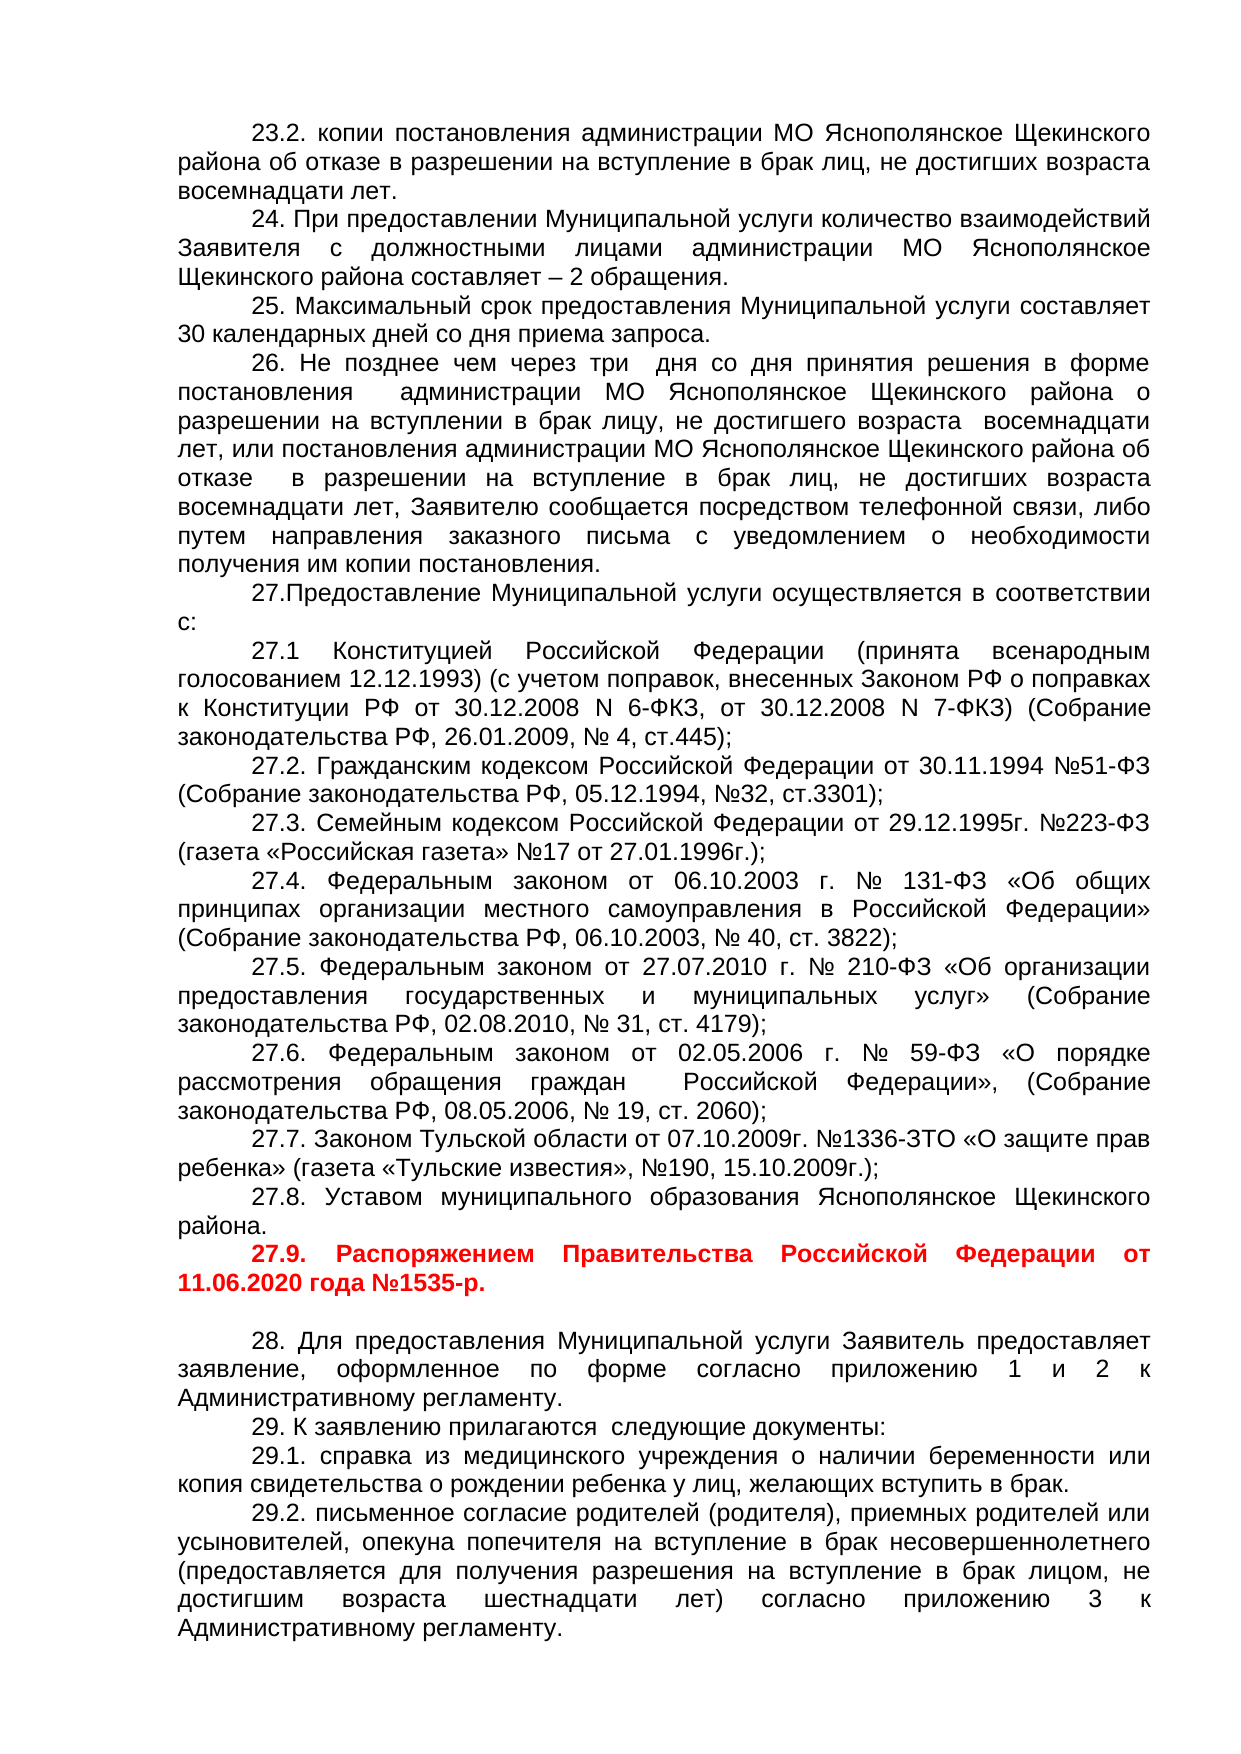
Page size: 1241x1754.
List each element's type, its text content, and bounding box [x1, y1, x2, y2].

text 29. К заявлению прилагаются следующие документы: [177, 1412, 1152, 1441]
text 27.Предоставление Муниципальной услуги осуществляется в соответствии с: [177, 578, 1152, 636]
text 27.7. Законом Тульской области от 07.10.2009г. №1336-ЗТО «О защите прав ребенка» (газета «Тульские известия», №190, 15.10.2009г.); [177, 1124, 1152, 1182]
title 27.9. Распоряжением Правительства Российской Федерации от 11.06.2020 года №1535-р. [177, 1239, 1152, 1297]
text 24. При предоставлении Муниципальной услуги количество взаимодействий Заявителя с должностными лицами администрации МО Яснополянское Щекинского района составляет – 2 обращения. [177, 204, 1152, 291]
text 27.6. Федеральным законом от 02.05.2006 г. № 59-ФЗ «О порядке рассмотрения обращения граждан Российской Федерации», (Собрание законодательства РФ, 08.05.2006, № 19, ст. 2060); [177, 1038, 1152, 1124]
text 28. Для предоставления Муниципальной услуги Заявитель предоставляет заявление, оформленное по форме согласно приложению 1 и 2 к Административному регламенту. [177, 1326, 1152, 1412]
text 26. Не позднее чем через три дня со дня принятия решения в форме постановления администрации МО Яснополянское Щекинского района о разрешении на вступлении в брак лицу, не достигшего возраста восемнадцати лет, или постановления администрации МО Яснополянское Щекинского района об отказе в разрешении на вступление в брак лиц, не достигших возраста восемнадцати лет, Заявителю сообщается посредством телефонной связи, либо путем направления заказного письма с уведомлением о необходимости получения им копии постановления. [177, 348, 1152, 578]
text 29.2. письменное согласие родителей (родителя), приемных родителей или усыновителей, опекуна попечителя на вступление в брак несовершеннолетнего (предоставляется для получения разрешения на вступление в брак лицом, не достигшим возраста шестнадцати лет) согласно приложению 3 к Административному регламенту. [177, 1498, 1152, 1642]
text 25. Максимальный срок предоставления Муниципальной услуги составляет 30 календарных дней со дня приема запроса. [177, 291, 1152, 348]
text 23.2. копии постановления администрации МО Яснополянское Щекинского района об отказе в разрешении на вступление в брак лиц, не достигших возраста восемнадцати лет. [177, 118, 1152, 204]
text 27.1 Конституцией Российской Федерации (принята всенародным голосованием 12.12.1993) (с учетом поправок, внесенных Законом РФ о поправках к Конституции РФ от 30.12.2008 N 6-ФКЗ, от 30.12.2008 N 7-ФКЗ) (Собрание законодательства РФ, 26.01.2009, № 4, ст.445); [177, 636, 1152, 751]
text 27.2. Гражданским кодексом Российской Федерации от 30.11.1994 №51-ФЗ (Собрание законодательства РФ, 05.12.1994, №32, ст.3301); [177, 751, 1152, 808]
text 29.1. справка из медицинского учреждения о наличии беременности или копия свидетельства о рождении ребенка у лиц, желающих вступить в брак. [177, 1441, 1152, 1498]
text 27.3. Семейным кодексом Российской Федерации от 29.12.1995г. №223-ФЗ (газета «Российская газета» №17 от 27.01.1996г.); [177, 808, 1152, 866]
text 27.4. Федеральным законом от 06.10.2003 г. № 131-ФЗ «Об общих принципах организации местного самоуправления в Российской Федерации» (Собрание законодательства РФ, 06.10.2003, № 40, ст. 3822); [177, 866, 1152, 952]
text 27.8. Уставом муниципального образования Яснополянское Щекинского района. [177, 1182, 1152, 1239]
text 27.5. Федеральным законом от 27.07.2010 г. № 210-ФЗ «Об организации предоставления государственных и муниципальных услуг» (Собрание законодательства РФ, 02.08.2010, № 31, ст. 4179); [177, 952, 1152, 1038]
